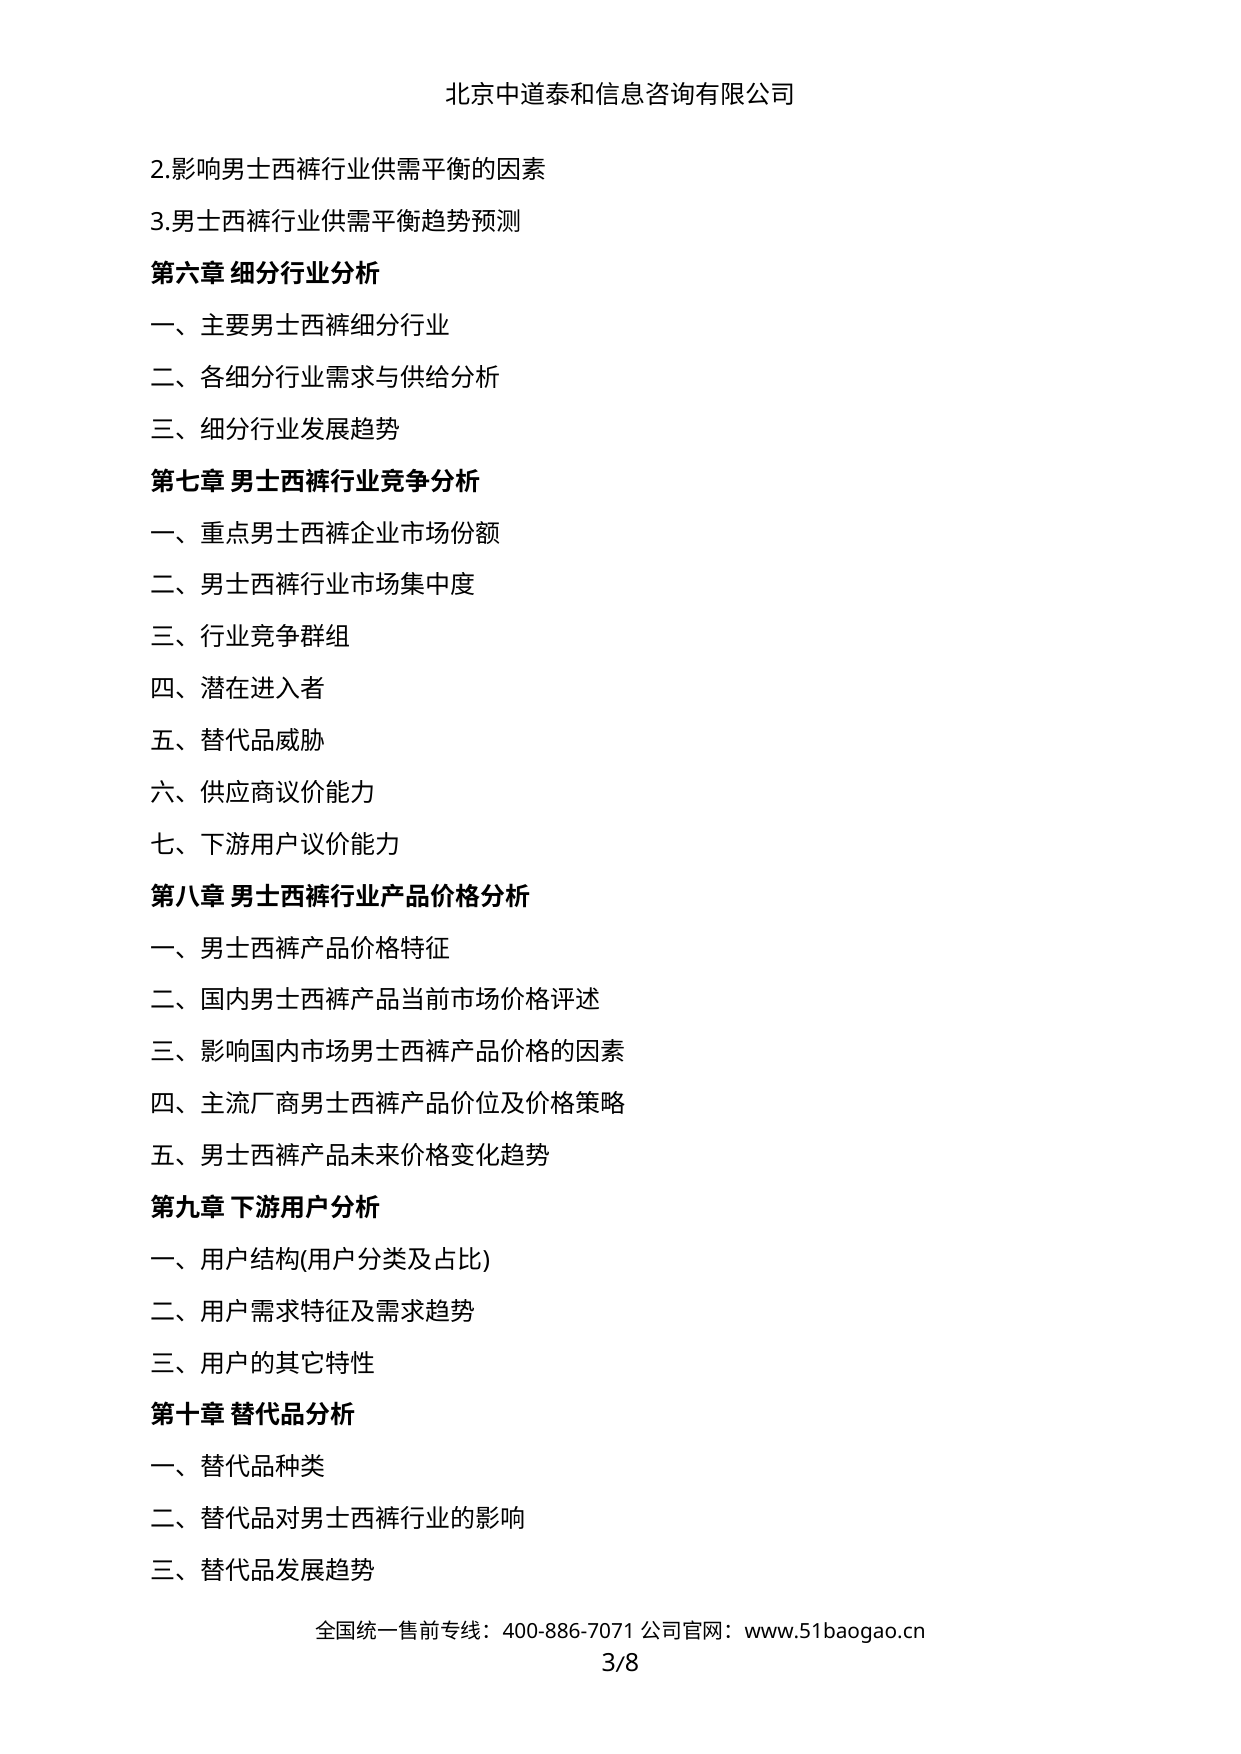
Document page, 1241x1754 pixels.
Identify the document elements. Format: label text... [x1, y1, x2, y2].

text 第十章 替代品分析 [150, 1395, 1090, 1431]
text 三、用户的其它特性 [150, 1343, 1090, 1379]
text 四、主流厂商男士西裤产品价位及价格策略 [150, 1084, 1090, 1120]
text 三、细分行业发展趋势 [150, 409, 1090, 446]
text 一、男士西裤产品价格特征 [150, 928, 1090, 964]
text 第九章 下游用户分析 [150, 1187, 1090, 1224]
text 二、国内男士西裤产品当前市场价格评述 [150, 980, 1090, 1016]
text 第七章 男士西裤行业竞争分析 [150, 461, 1090, 497]
text 二、各细分行业需求与供给分析 [150, 357, 1090, 394]
text 二、男士西裤行业市场集中度 [150, 565, 1090, 601]
text 一、重点男士西裤企业市场份额 [150, 513, 1090, 549]
text 三、影响国内市场男士西裤产品价格的因素 [150, 1032, 1090, 1068]
text 第八章 男士西裤行业产品价格分析 [150, 876, 1090, 912]
text 第六章 细分行业分析 [150, 254, 1090, 290]
text 六、供应商议价能力 [150, 772, 1090, 809]
text 四、潜在进入者 [150, 669, 1090, 705]
text 2.影响男士西裤行业供需平衡的因素 [150, 150, 1090, 186]
text 一、用户结构(用户分类及占比) [150, 1239, 1090, 1276]
text 二、用户需求特征及需求趋势 [150, 1291, 1090, 1327]
text 3.男士西裤行业供需平衡趋势预测 [150, 202, 1090, 238]
text 七、下游用户议价能力 [150, 824, 1090, 861]
text 三、行业竞争群组 [150, 617, 1090, 653]
text 一、替代品种类 [150, 1447, 1090, 1483]
text 一、主要男士西裤细分行业 [150, 306, 1090, 342]
text 五、替代品威胁 [150, 721, 1090, 757]
text 二、替代品对男士西裤行业的影响 [150, 1499, 1090, 1535]
text 五、男士西裤产品未来价格变化趋势 [150, 1136, 1090, 1172]
text 三、替代品发展趋势 [150, 1551, 1090, 1587]
